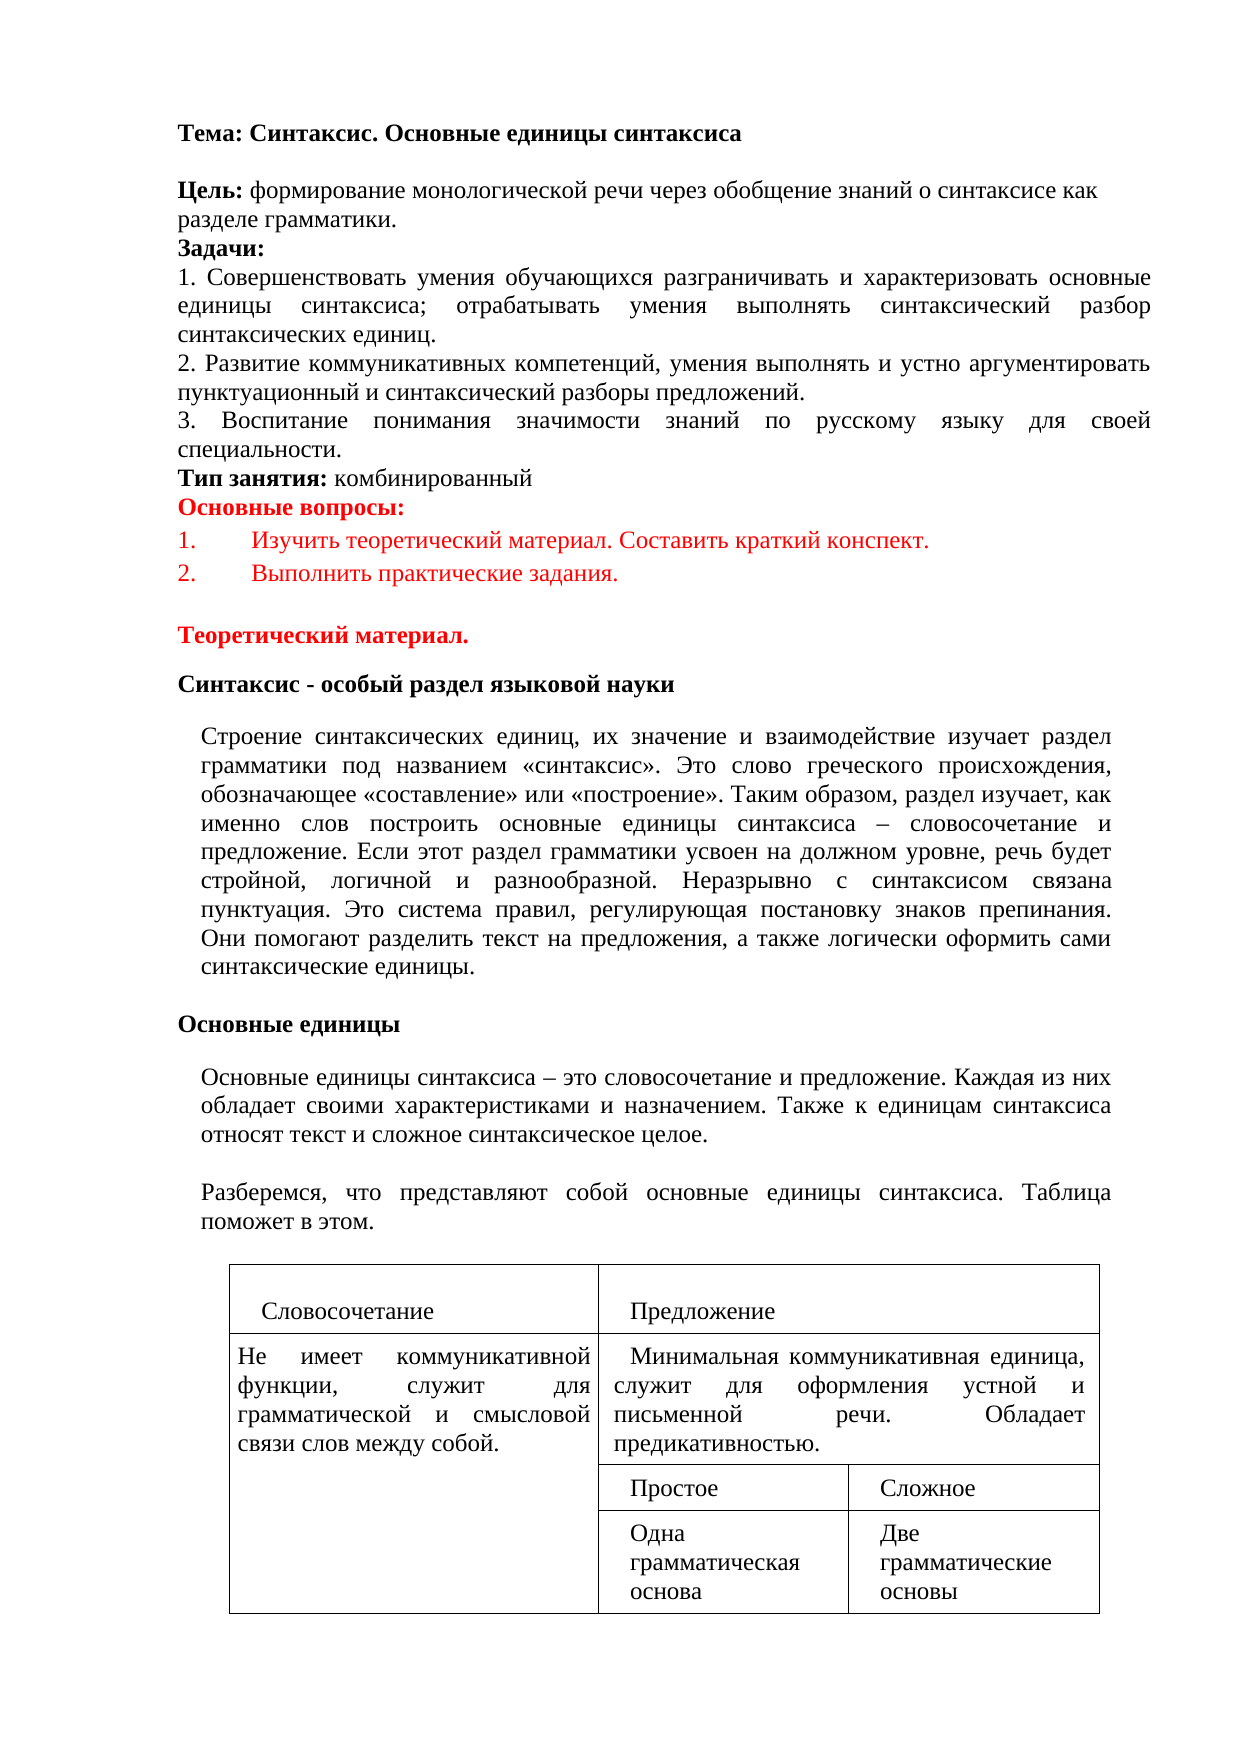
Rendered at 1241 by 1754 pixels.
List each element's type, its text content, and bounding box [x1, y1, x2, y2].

table_cell Сложное [849, 1465, 1099, 1509]
text Задачи: [177, 233, 1152, 262]
text 3. Воспитание понимания значимости знаний по русскому языку для своей специальности. [177, 406, 1152, 463]
table_header Словосочетание [230, 1265, 598, 1332]
text Основные единицы синтаксиса – это словосочетание и предложение. Каждая из них обладает своими характеристиками и назначением. Также к единицам синтаксиса относят текст и сложное синтаксическое целое. [201, 1062, 1112, 1148]
text 2. Развитие коммуникативных компетенций, умения выполнять и устно аргументировать пунктуационный и синтаксический разборы предложений. [177, 348, 1152, 406]
list Изучить теоретический материал. Составить краткий конспект. [177, 525, 1152, 554]
table_cell Простое [599, 1465, 848, 1509]
text Разберемся, что представляют собой основные единицы синтаксиса. Таблица поможет в этом. [201, 1177, 1112, 1234]
text Цель: формирование монологической речи через обобщение знаний о синтаксисе как разделе грамматики. [177, 176, 1152, 233]
table_cell Одна грамматическая основа [599, 1511, 848, 1612]
text Теоретический материал. [177, 620, 1152, 648]
text Тип занятия: комбинированный [177, 463, 1152, 492]
text 1. Совершенствовать умения обучающихся разграничивать и характеризовать основные единицы синтаксиса; отрабатывать умения выполнять синтаксический разбор синтаксических единиц. [177, 262, 1152, 348]
table_cell Минимальная коммуникативная единица, служит для оформления устной и письменной речи. Обладает предикативностью. [599, 1334, 1099, 1464]
table_cell Не имеет коммуникативной функции, служит для грамматической и смысловой связи слов между собой. [230, 1334, 598, 1612]
text Основные вопросы: [177, 492, 1152, 521]
text Основные единицы [177, 1009, 1152, 1038]
text Строение синтаксических единиц, их значение и взаимодействие изучает раздел грамматики под названием «синтаксис». Это слово греческого происхождения, обозначающее «составление» или «построение». Таким образом, раздел изучает, как именно слов построить основные единицы синтаксиса – словосочетание и предложение. Если этот раздел грамматики усвоен на должном уровне, речь будет стройной, логичной и разнообразной. Неразрывно с синтаксисом связана пунктуация. Это система правил, регулирующая постановку знаков препинания. Они помогают разделить текст на предложения, а также логически оформить сами синтаксические единицы. [201, 721, 1112, 980]
table_header Предложение [599, 1265, 1099, 1332]
table_cell Две грамматические основы [849, 1511, 1099, 1612]
text Тема: Синтаксис. Основные единицы синтаксиса [177, 118, 1152, 147]
list Выполнить практические задания. [177, 558, 1152, 587]
text Синтаксис - особый раздел языковой науки [177, 669, 1152, 698]
